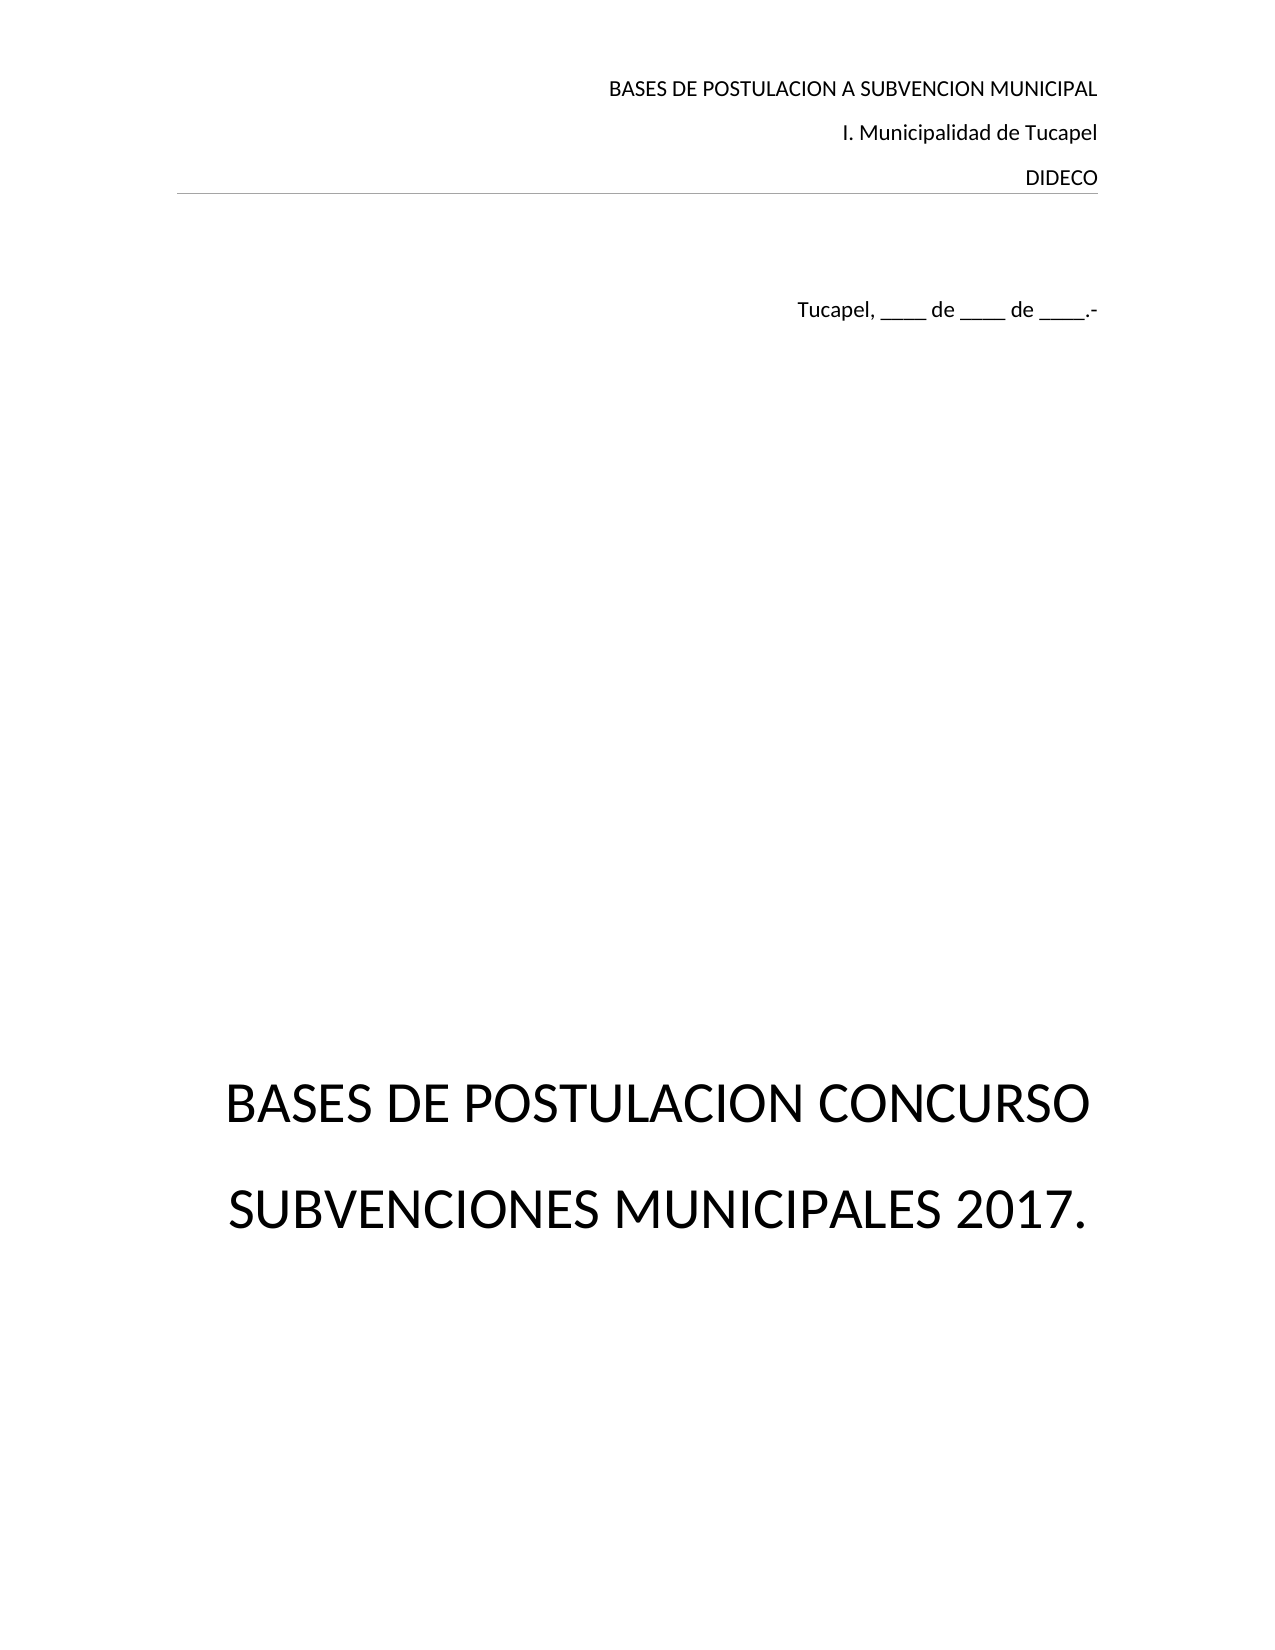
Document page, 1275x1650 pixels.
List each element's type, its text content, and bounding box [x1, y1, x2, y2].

list BASES DE POSTULACION CONCURSO SUBVENCIONES MUNICIPALES 2017. [219, 1065, 1098, 1243]
list Tucapel, ____ de ____ de ____.- [219, 295, 1098, 323]
